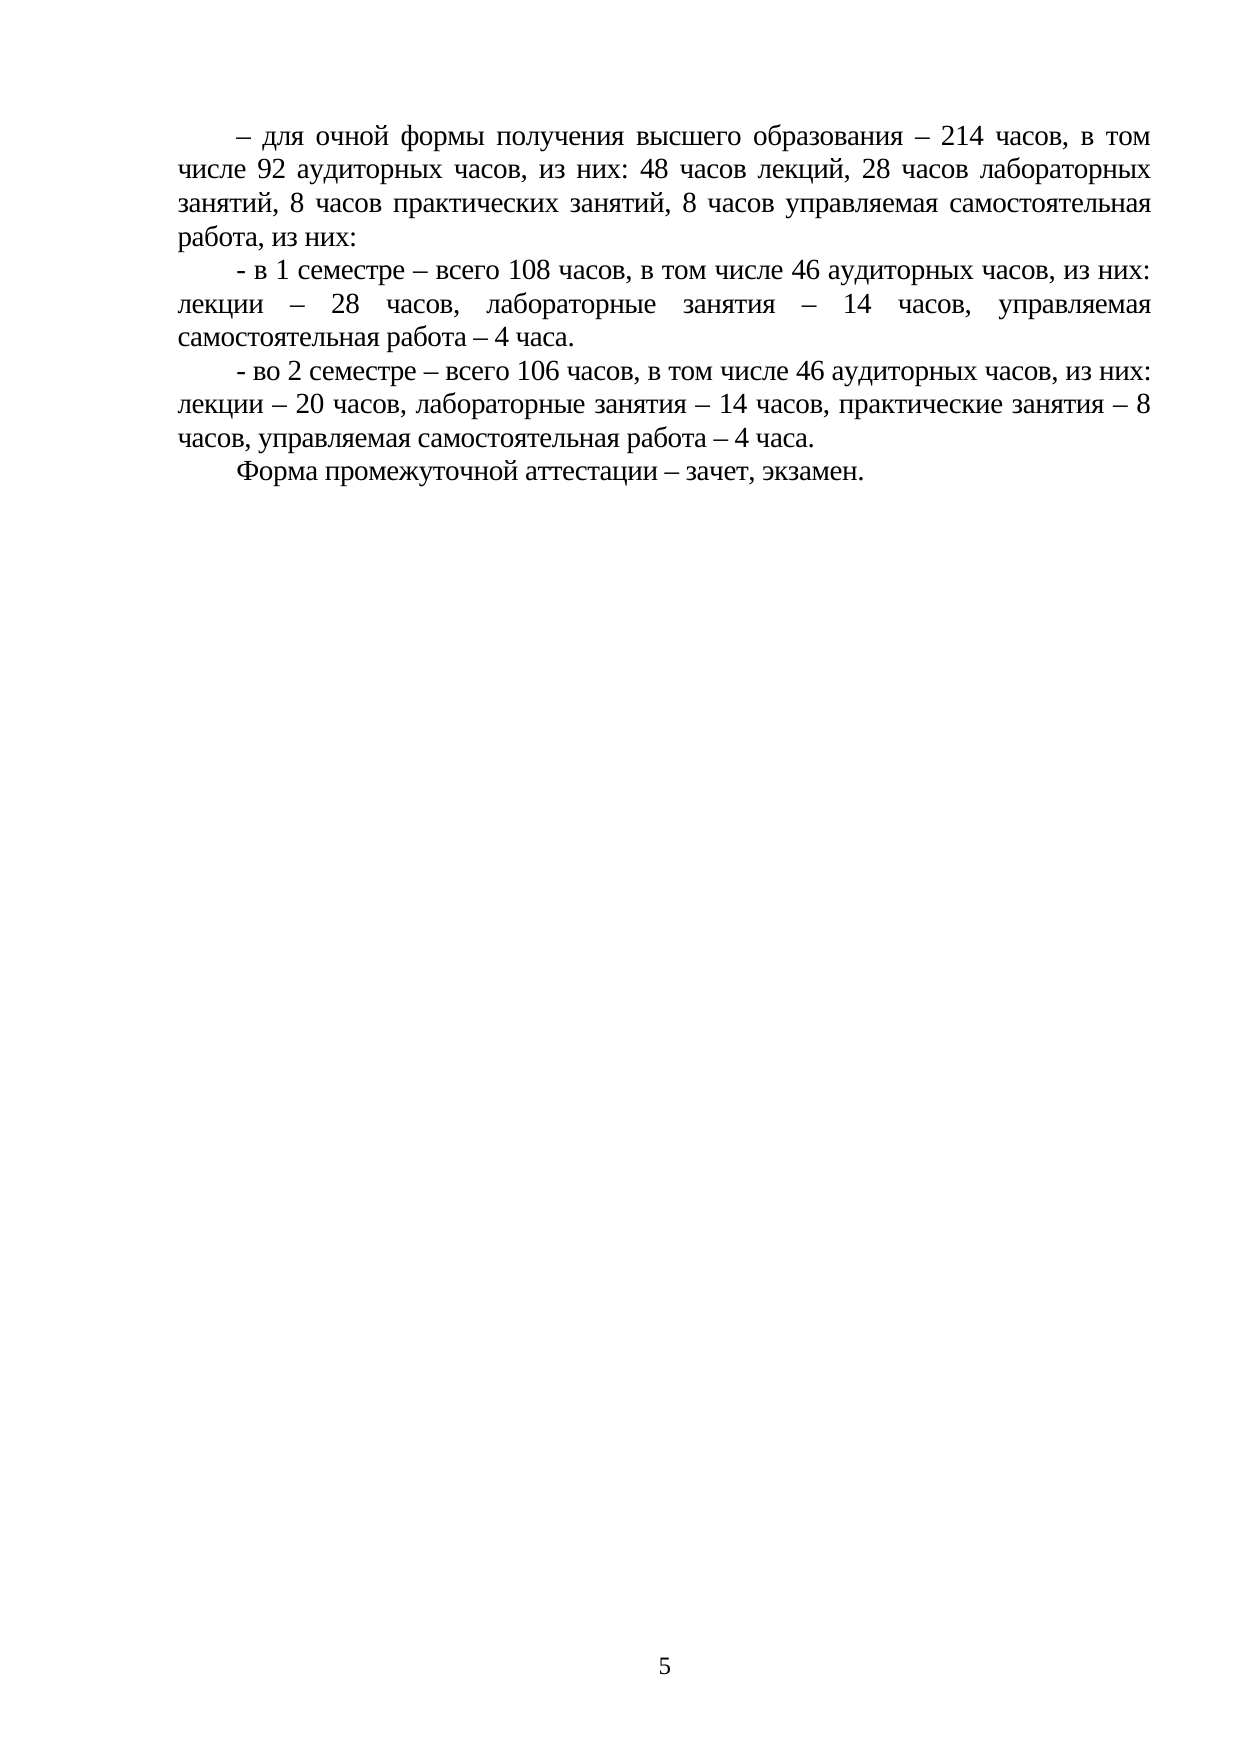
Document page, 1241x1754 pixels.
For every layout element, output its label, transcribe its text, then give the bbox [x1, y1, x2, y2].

text - в 1 семестре – всего 108 часов, в том числе 46 аудиторных часов, из них: лекции – 28 часов, лабораторные занятия – 14 часов, управляемая самостоятельная работа – 4 часа. [177, 252, 1152, 353]
text – для очной формы получения высшего образования – 214 часов, в том числе 92 аудиторных часов, из них: 48 часов лекций, 28 часов лабораторных занятий, 8 часов практических занятий, 8 часов управляемая самостоятельная работа, из них: [177, 118, 1152, 252]
text - во 2 семестре – всего 106 часов, в том числе 46 аудиторных часов, из них: лекции – 20 часов, лабораторные занятия – 14 часов, практические занятия – 8 часов, управляемая самостоятельная работа – 4 часа. [177, 353, 1152, 453]
text Форма промежуточной аттестации – зачет, экзамен. [177, 453, 1152, 487]
